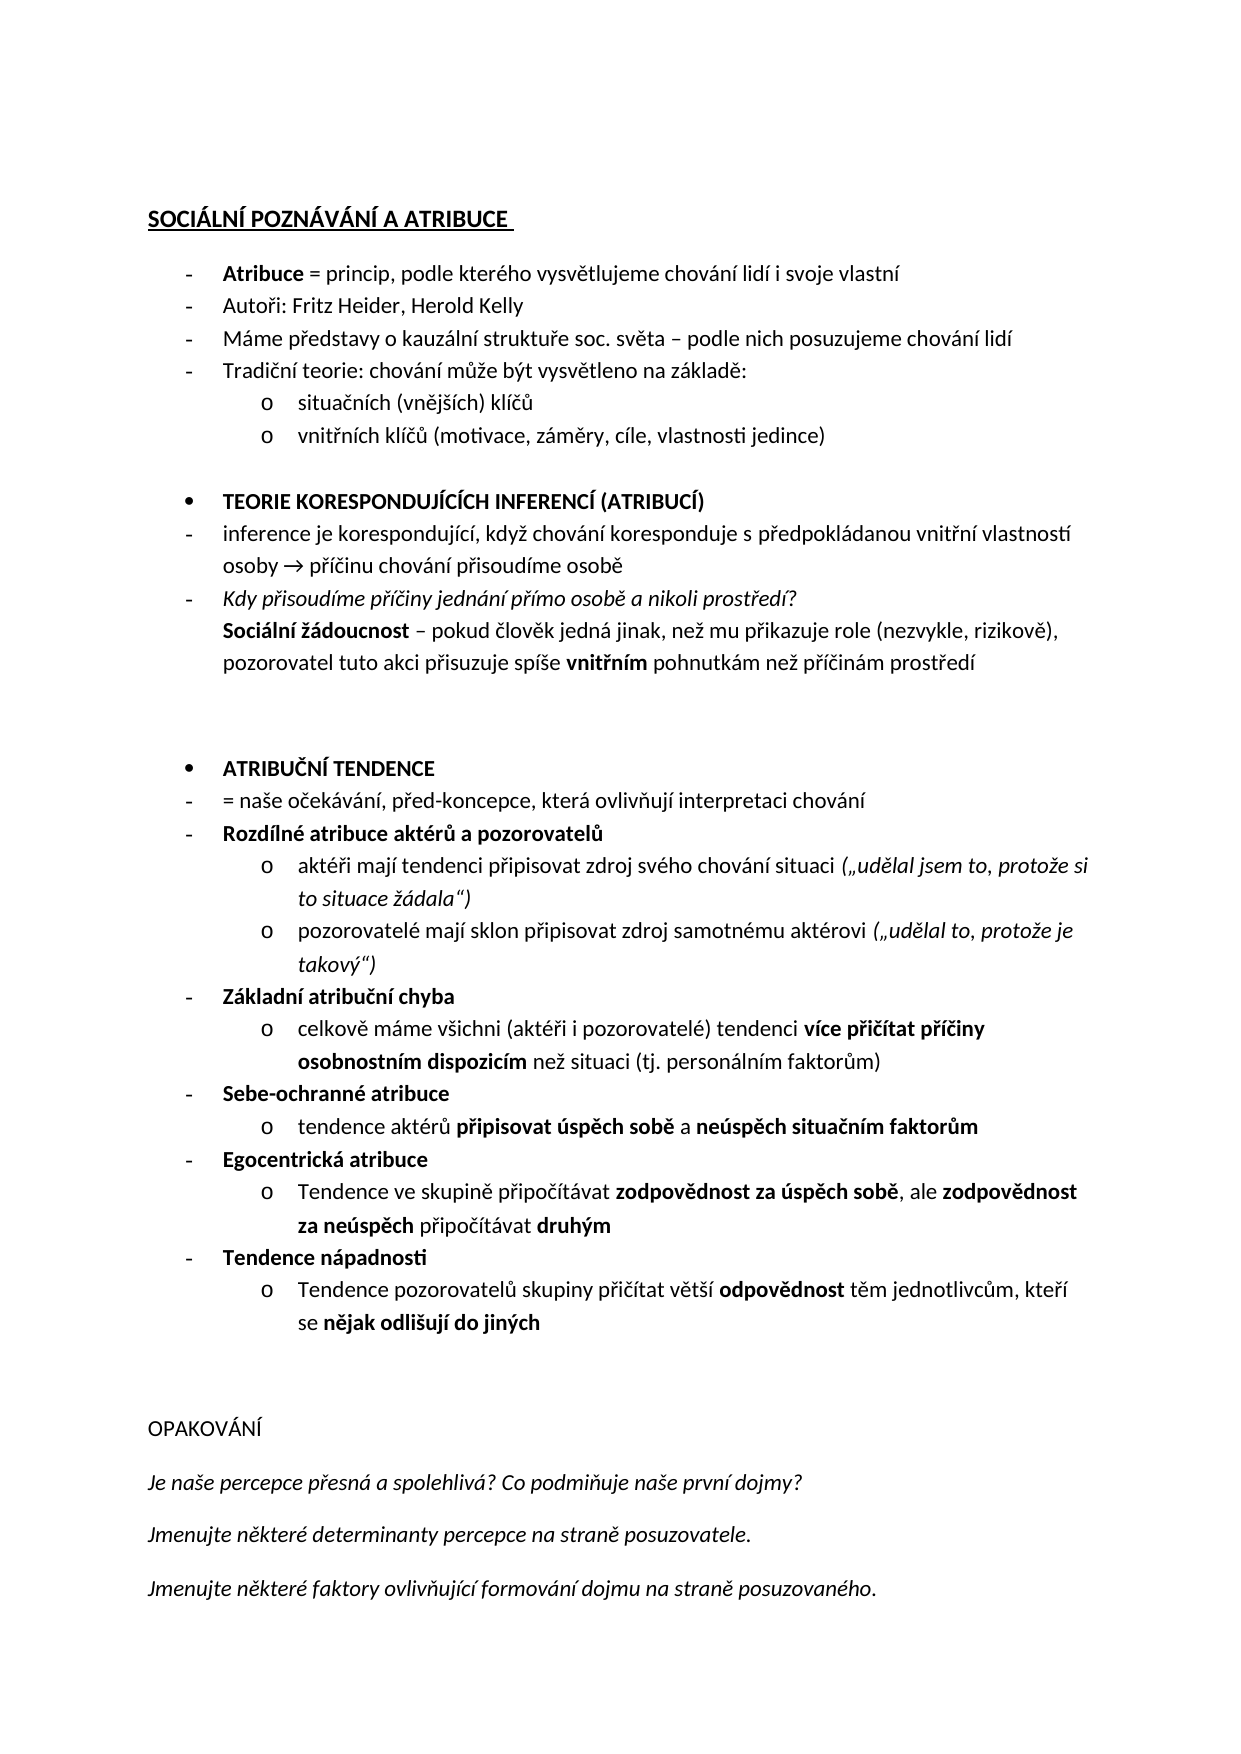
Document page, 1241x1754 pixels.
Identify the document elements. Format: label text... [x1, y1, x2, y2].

text Jmenujte některé faktory ovlivňující formování dojmu na straně posuzovaného. [148, 1574, 1093, 1602]
list = naše očekávání, před-koncepce, která ovlivňují interpretaci chování [185, 786, 1093, 814]
list Autoři: Fritz Heider, Herold Kelly [185, 291, 1093, 319]
list Kdy přisoudíme příčiny jednání přímo osobě a nikoli prostředí? [185, 584, 1093, 612]
list tendence aktérů připisovat úspěch sobě a neúspěch situačním faktorům [260, 1112, 1093, 1141]
list Máme představy o kauzální struktuře soc. světa – podle nich posuzujeme chování lidí [185, 324, 1093, 352]
list Tendence ve skupině připočítávat zodpovědnost za úspěch sobě, ale zodpovědnost za neúspěch připočítávat druhým [260, 1177, 1093, 1239]
list pozorovatelé mají sklon připisovat zdroj samotnému aktérovi („udělal to, protože je takový“) [260, 916, 1093, 978]
list Rozdílné atribuce aktérů a pozorovatelů [185, 819, 1093, 847]
list celkově máme všichni (aktéři i pozorovatelé) tendenci více přičítat příčiny osobnostním dispozicím než situaci (tj. personálním faktorům) [260, 1014, 1093, 1075]
list inference je korespondující, když chování koresponduje s předpokládanou vnitřní vlastností osoby → příčinu chování přisoudíme osobě [185, 519, 1093, 580]
list Atribuce = princip, podle kterého vysvětlujeme chování lidí i svoje vlastní [185, 259, 1093, 287]
list Základní atribuční chyba [185, 982, 1093, 1010]
text Je naše percepce přesná a spolehlivá? Co podmiňuje naše první dojmy? [148, 1468, 1093, 1496]
list aktéři mají tendenci připisovat zdroj svého chování situaci („udělal jsem to, protože si to situace žádala“) [260, 851, 1093, 912]
list situačních (vnějších) klíčů [260, 388, 1093, 417]
text OPAKOVÁNÍ [148, 1414, 1093, 1443]
text SOCIÁLNÍ POZNÁVÁNÍ A ATRIBUCE [148, 203, 1093, 234]
list Tendence pozorovatelů skupiny přičítat větší odpovědnost těm jednotlivcům, kteří se nějak odlišují do jiných [260, 1275, 1093, 1337]
list Sociální žádoucnost – pokud člověk jedná jinak, než mu přikazuje role (nezvykle, rizikově), pozorovatel tuto akci přisuzuje spíše vnitřním pohnutkám než příčinám prostředí [223, 616, 1093, 676]
list vnitřních klíčů (motivace, záměry, cíle, vlastnosti jedince) [260, 422, 1093, 451]
list Sebe-ochranné atribuce [185, 1079, 1093, 1108]
list Tendence nápadnosti [185, 1243, 1093, 1271]
text Jmenujte některé determinanty percepce na straně posuzovatele. [148, 1521, 1093, 1549]
list ATRIBUČNÍ TENDENCE [185, 754, 1093, 782]
list TEORIE KORESPONDUJÍCÍCH INFERENCÍ (ATRIBUCÍ) [185, 487, 1093, 515]
list Tradiční teorie: chování může být vysvětleno na základě: [185, 356, 1093, 384]
list Egocentrická atribuce [185, 1145, 1093, 1173]
